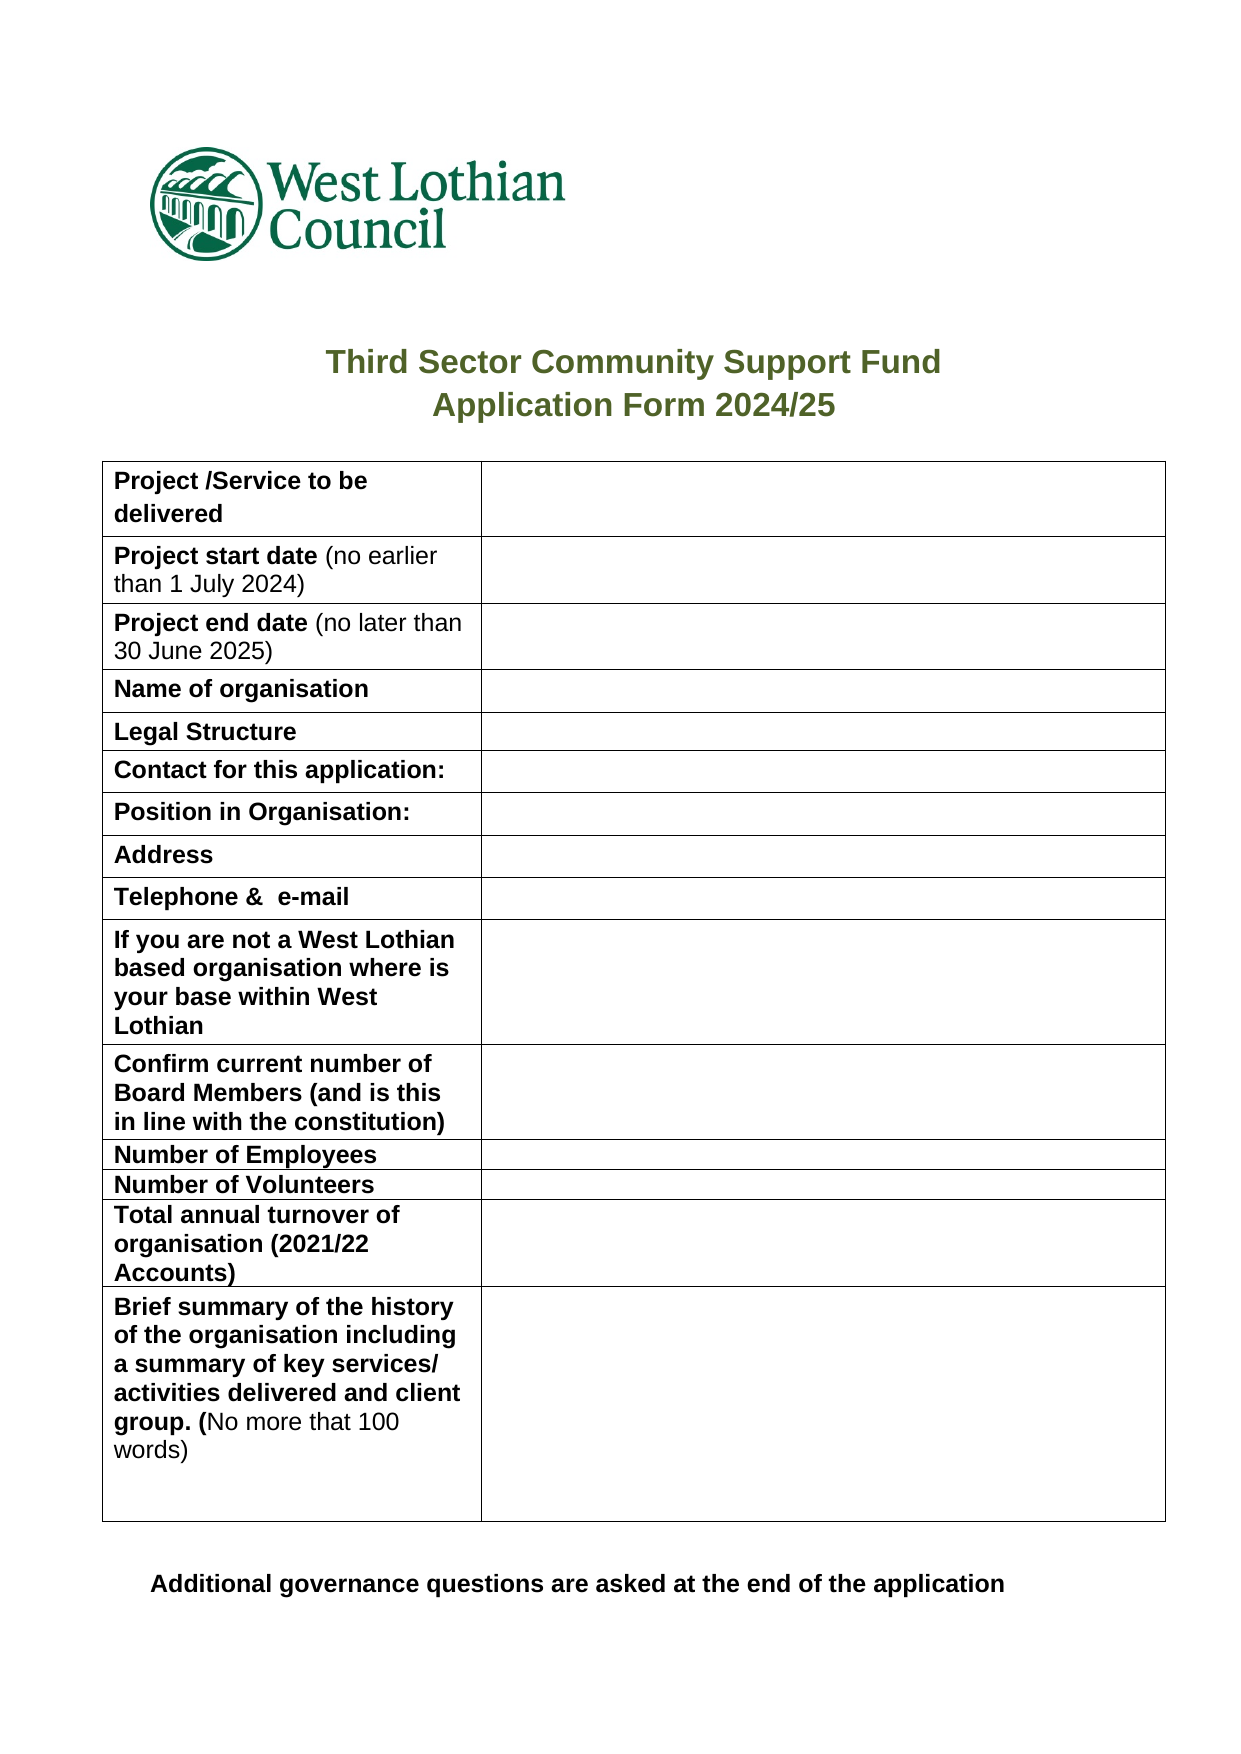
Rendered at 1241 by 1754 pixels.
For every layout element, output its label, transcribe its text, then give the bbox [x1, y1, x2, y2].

table_cell Number of Volunteers [103, 1170, 481, 1199]
table_cell [482, 878, 1165, 919]
table_cell Telephone & e-mail [103, 878, 481, 919]
table_cell Contact for this application: [103, 751, 481, 792]
table_cell Brief summary of the history of the organisation including a summary of key services/ activities delivered and client group. (No more that 100 words) [103, 1287, 481, 1521]
text Additional governance questions are asked at the end of the application [150, 1569, 1090, 1597]
table_cell [482, 1045, 1165, 1139]
table_cell [482, 713, 1165, 750]
table_cell [482, 1140, 1165, 1169]
table_cell Confirm current number of Board Members (and is this in line with the constitution) [103, 1045, 481, 1139]
table_cell Position in Organisation: [103, 793, 481, 834]
table_cell Total annual turnover of organisation (2021/22 Accounts) [103, 1200, 481, 1286]
table_cell Name of organisation [103, 670, 481, 712]
table_cell Project end date (no later than 30 June 2025) [103, 604, 481, 669]
table_cell [482, 537, 1165, 602]
table_cell [482, 462, 1165, 536]
table_cell [482, 836, 1165, 877]
table_cell Project start date (no earlier than 1 July 2024) [103, 537, 481, 602]
table_cell [482, 793, 1165, 834]
table_cell [482, 604, 1165, 669]
table_cell [482, 1170, 1165, 1199]
table_header Third Sector Community Support Fund Application Form 2024/25 [102, 338, 1165, 461]
table_cell [482, 1287, 1165, 1521]
table_cell Address [103, 836, 481, 877]
table_cell Project /Service to be delivered [103, 462, 481, 536]
table_cell Number of Employees [103, 1140, 481, 1169]
table_cell [482, 920, 1165, 1044]
table_cell Legal Structure [103, 713, 481, 750]
table_cell [482, 751, 1165, 792]
table_cell If you are not a West Lothian based organisation where is your base within West Lothian [103, 920, 481, 1044]
table_cell [482, 1200, 1165, 1286]
picture [150, 147, 566, 261]
table_cell [482, 670, 1165, 712]
